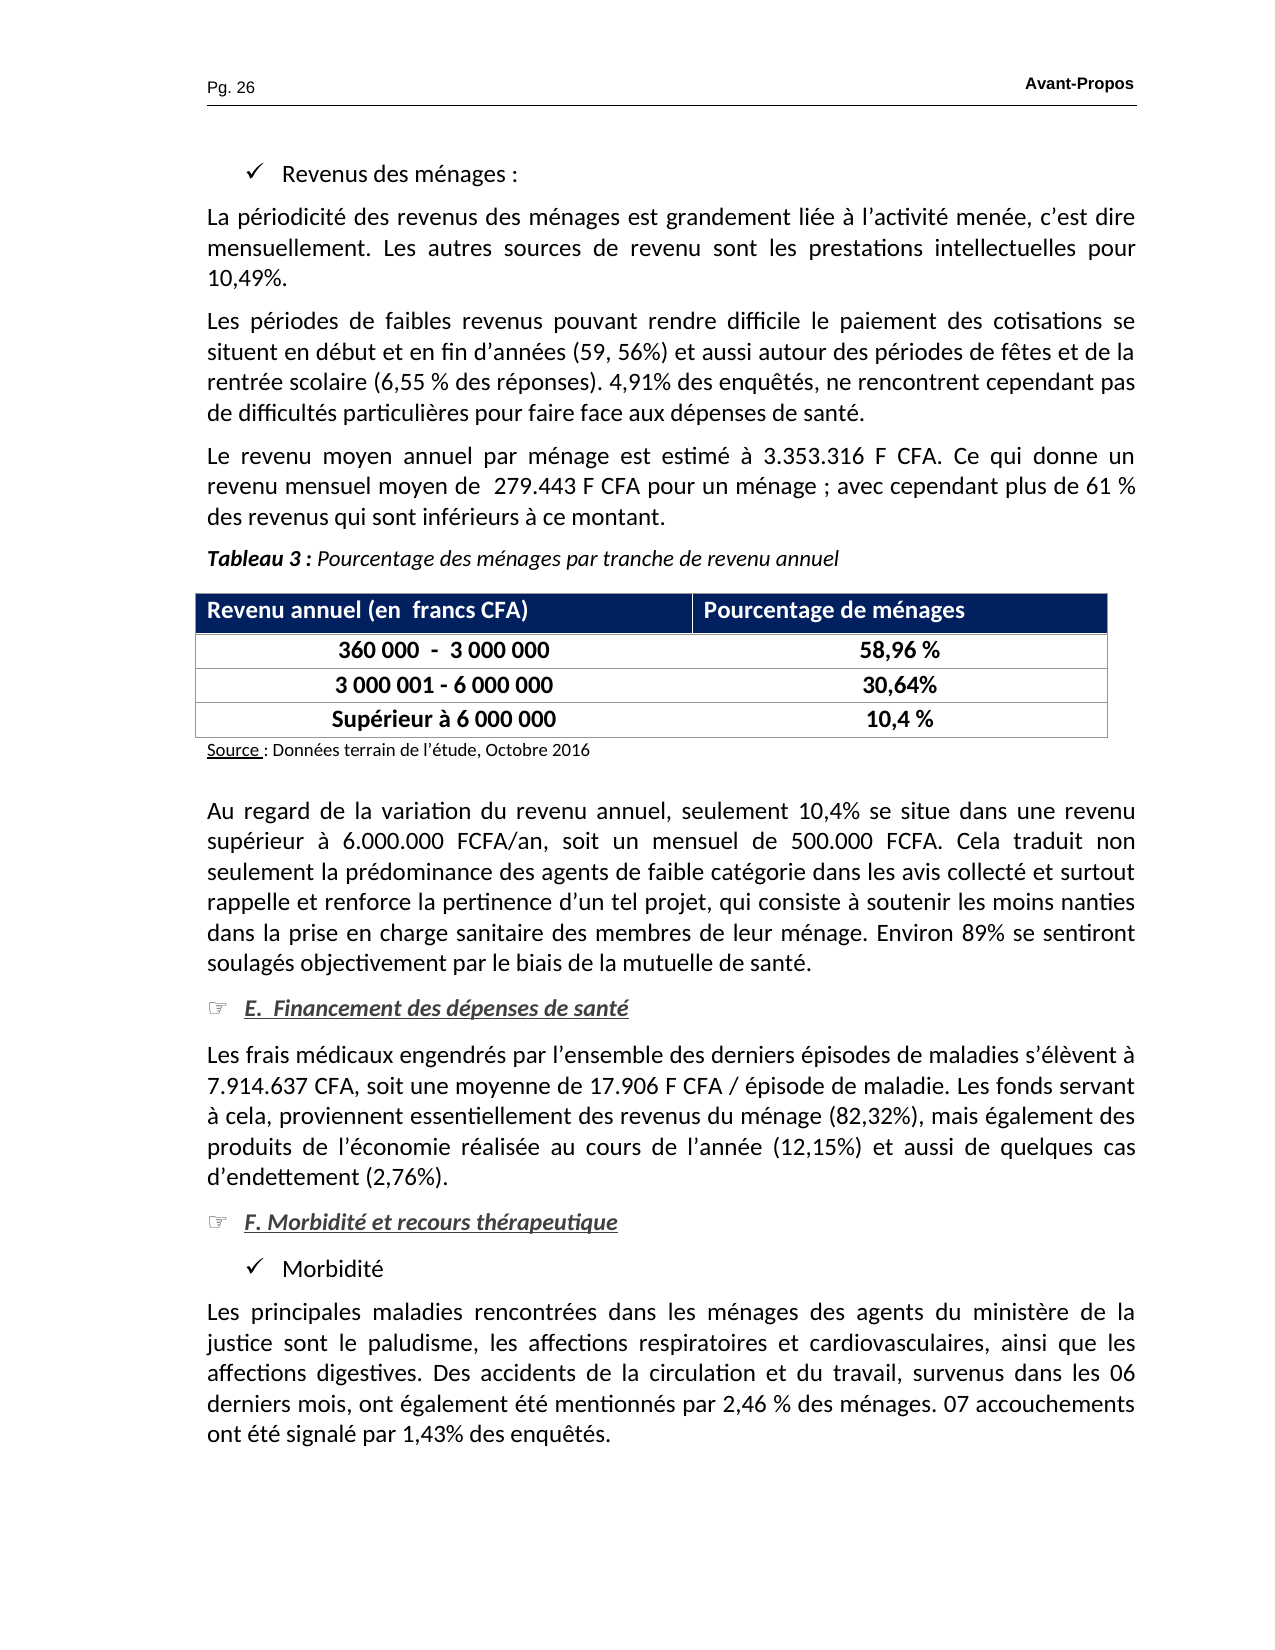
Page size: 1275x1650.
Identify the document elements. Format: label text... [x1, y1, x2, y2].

table_header Revenu annuel (en francs CFA) [196, 594, 692, 633]
list F. Morbidité et recours thérapeutique [207, 1204, 1137, 1237]
table_cell Supérieur à 6 000 000 [196, 703, 692, 737]
text Tableau 3 : Pourcentage des ménages par tranche de revenu annuel [207, 544, 1137, 572]
list Au regard de la variation du revenu annuel, seulement 10,4% se situe dans une revenu supérieur à 6.000.000 FCFA/an, soit un mensuel de 500.000 FCFA. Cela traduit non seulement la prédominance des agents de faible catégorie dans les avis collecté et surtout rappelle et renforce la pertinence d’un tel projet, qui consiste à soutenir les moins nanties dans la prise en charge sanitaire des membres de leur ménage. Environ 89% se sentiront soulagés objectivement par le biais de la mutuelle de santé. [207, 795, 1137, 978]
list Les périodes de faibles revenus pouvant rendre difficile le paiement des cotisations se situent en début et en fin d’années (59, 56%) et aussi autour des périodes de fêtes et de la rentrée scolaire (6,55 % des réponses). 4,91% des enquêtés, ne rencontrent cependant pas de difficultés particulières pour faire face aux dépenses de santé. [207, 305, 1137, 427]
list Le revenu moyen annuel par ménage est estimé à 3.353.316 F CFA. Ce qui donne un revenu mensuel moyen de 279.443 F CFA pour un ménage ; avec cependant plus de 61 % des revenus qui sont inférieurs à ce montant. [207, 440, 1137, 532]
list Revenus des ménages : [244, 158, 1137, 189]
list La périodicité des revenus des ménages est grandement liée à l’activité menée, c’est dire mensuellement. Les autres sources de revenu sont les prestations intellectuelles pour 10,49%. [207, 201, 1137, 293]
table_cell 3 000 001 - 6 000 000 [196, 669, 692, 702]
table_header Pourcentage de ménages [693, 594, 1107, 633]
table_cell 360 000 - 3 000 000 [196, 635, 692, 668]
list Morbidité [244, 1253, 1137, 1284]
list Les frais médicaux engendrés par l’ensemble des derniers épisodes de maladies s’élèvent à 7.914.637 CFA, soit une moyenne de 17.906 F CFA / épisode de maladie. Les fonds servant à cela, proviennent essentiellement des revenus du ménage (82,32%), mais également des produits de l’économie réalisée au cours de l’année (12,15%) et aussi de quelques cas d’endettement (2,76%). [207, 1039, 1137, 1192]
list E. Financement des dépenses de santé [207, 990, 1137, 1023]
table_cell 58,96 % [693, 635, 1107, 668]
text Source : Données terrain de l’étude, Octobre 2016 [207, 738, 1137, 761]
list Les principales maladies rencontrées dans les ménages des agents du ministère de la justice sont le paludisme, les affections respiratoires et cardiovasculaires, ainsi que les affections digestives. Des accidents de la circulation et du travail, survenus dans les 06 derniers mois, ont également été mentionnés par 2,46 % des ménages. 07 accouchements ont été signalé par 1,43% des enquêtés. [207, 1296, 1137, 1449]
table_cell 10,4 % [693, 703, 1107, 737]
table_cell 30,64% [693, 669, 1107, 702]
